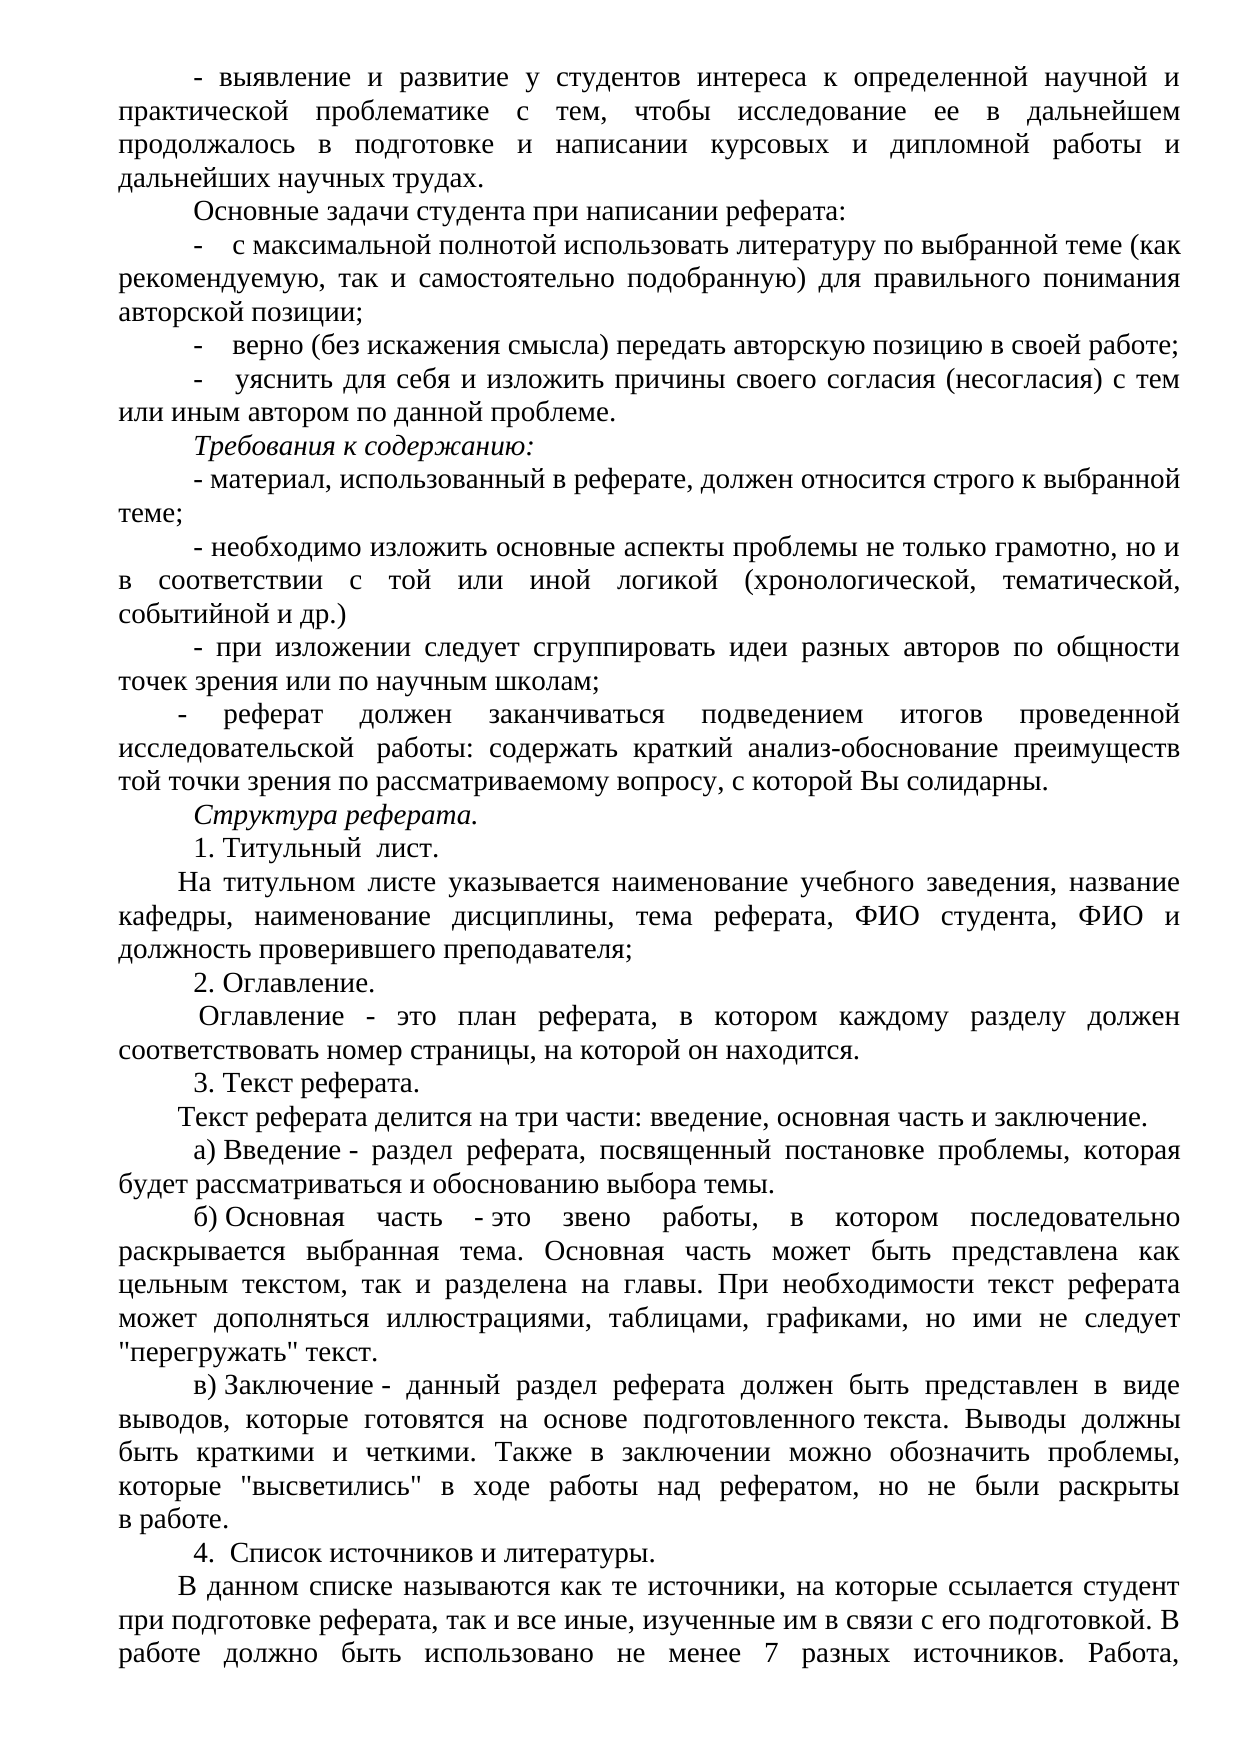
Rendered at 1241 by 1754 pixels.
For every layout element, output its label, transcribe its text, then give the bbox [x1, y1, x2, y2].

text - с максимальной полнотой использовать литературу по выбранной теме (как рекомендуемую, так и самостоятельно подобранную) для правильного понимания авторской позиции; [118, 227, 1181, 327]
text - необходимо изложить основные аспекты проблемы не только грамотно, но и в соответствии с той или иной логикой (хронологической, тематической, событийной и др.) [118, 529, 1181, 629]
text - уяснить для себя и изложить причины своего согласия (несогласия) с тем или иным автором по данной проблеме. [118, 361, 1181, 428]
text - реферат должен заканчиваться подведением итогов проведенной исследовательской работы: содержать краткий анализ-обоснование преимуществ той точки зрения по рассматриваемому вопросу, с которой Вы солидарны. [118, 696, 1181, 797]
text Требования к содержанию: [118, 428, 1181, 462]
text Основные задачи студента при написании реферата: [118, 193, 1181, 227]
text - верно (без искажения смысла) передать авторскую позицию в своей работе; [118, 327, 1181, 361]
text а) Введение - раздел реферата, посвященный постановке проблемы, которая будет рассматриваться и обоснованию выбора темы. [118, 1132, 1181, 1199]
text - выявление и развитие у студентов интереса к определенной научной и практической проблематике с тем, чтобы исследование ее в дальнейшем продолжалось в подготовке и написании курсовых и дипломной работы и дальнейших научных трудах. [118, 59, 1181, 193]
text 2. Оглавление. [118, 965, 1181, 998]
text 3. Текст реферата. [118, 1065, 1181, 1099]
text Оглавление - это план реферата, в котором каждому разделу должен соответствовать номер страницы, на которой он находится. [118, 998, 1181, 1065]
text Структура реферата. [118, 797, 1181, 831]
text б) Основная часть - это звено работы, в котором последовательно раскрывается выбранная тема. Основная часть может быть представлена как цельным текстом, так и разделена на главы. При необходимости текст реферата может дополняться иллюстрациями, таблицами, графиками, но ими не следует "перегружать" текст. [118, 1199, 1181, 1367]
text Текст реферата делится на три части: введение, основная часть и заключение. [118, 1099, 1181, 1132]
text - при изложении следует сгруппировать идеи разных авторов по общности точек зрения или по научным школам; [118, 629, 1181, 696]
text На титульном листе указывается наименование учебного заведения, название кафедры, наименование дисциплины, тема реферата, ФИО студента, ФИО и должность проверившего преподавателя; [118, 864, 1181, 965]
text в) Заключение - данный раздел реферата должен быть представлен в виде выводов, которые готовятся на основе подготовленного текста. Выводы должны быть краткими и четкими. Также в заключении можно обозначить проблемы, которые "высветились" в ходе работы над рефератом, но не были раскрыты в работе. [118, 1367, 1181, 1535]
text 1. Титульный лист. [118, 831, 1181, 864]
text 4. Список источников и литературы. [118, 1535, 1181, 1568]
text - материал, использованный в реферате, должен относится строго к выбранной теме; [118, 462, 1181, 529]
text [118, 1568, 1181, 1669]
